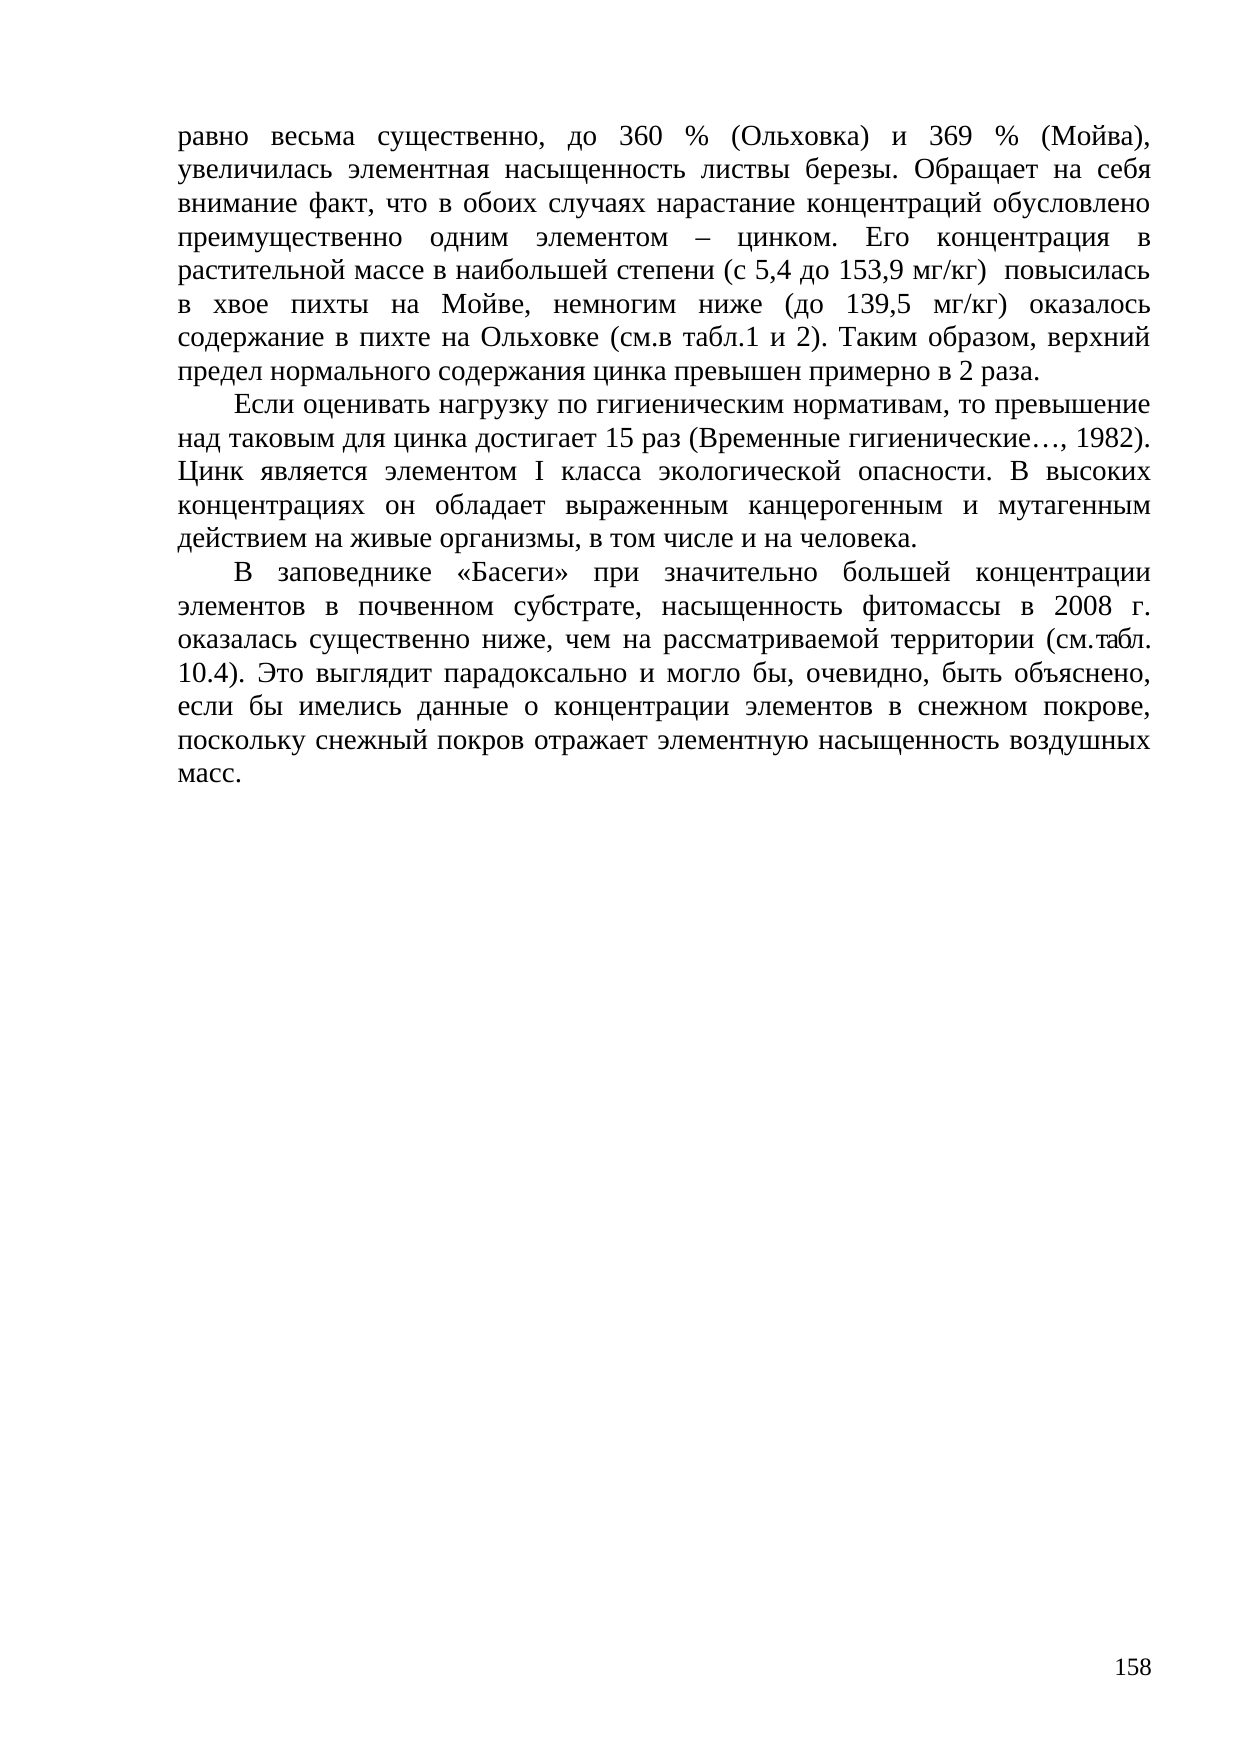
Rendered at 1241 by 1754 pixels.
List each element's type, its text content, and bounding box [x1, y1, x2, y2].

text В заповеднике «Басеги» при значительно большей концентрации элементов в почвенном субстрате, насыщенность фитомассы в . оказалась существенно ниже, чем на рассматриваемой территории (см.табл. 10.4). Это выглядит парадоксально и могло бы, очевидно, быть объяснено, если бы имелись данные о концентрации элементов в снежном покрове, поскольку снежный покров отражает элементную насыщенность воздушных масс. [177, 554, 1152, 789]
text Если оценивать нагрузку по гигиеническим нормативам, то превышение над таковым для цинка достигает 15 раз (Временные гигиенические…, 1982). Цинк является элементом I класса экологической опасности. В высоких концентрациях он обладает выраженным канцерогенным и мутагенным действием на живые организмы, в том числе и на человека. [177, 386, 1152, 554]
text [177, 118, 1152, 386]
